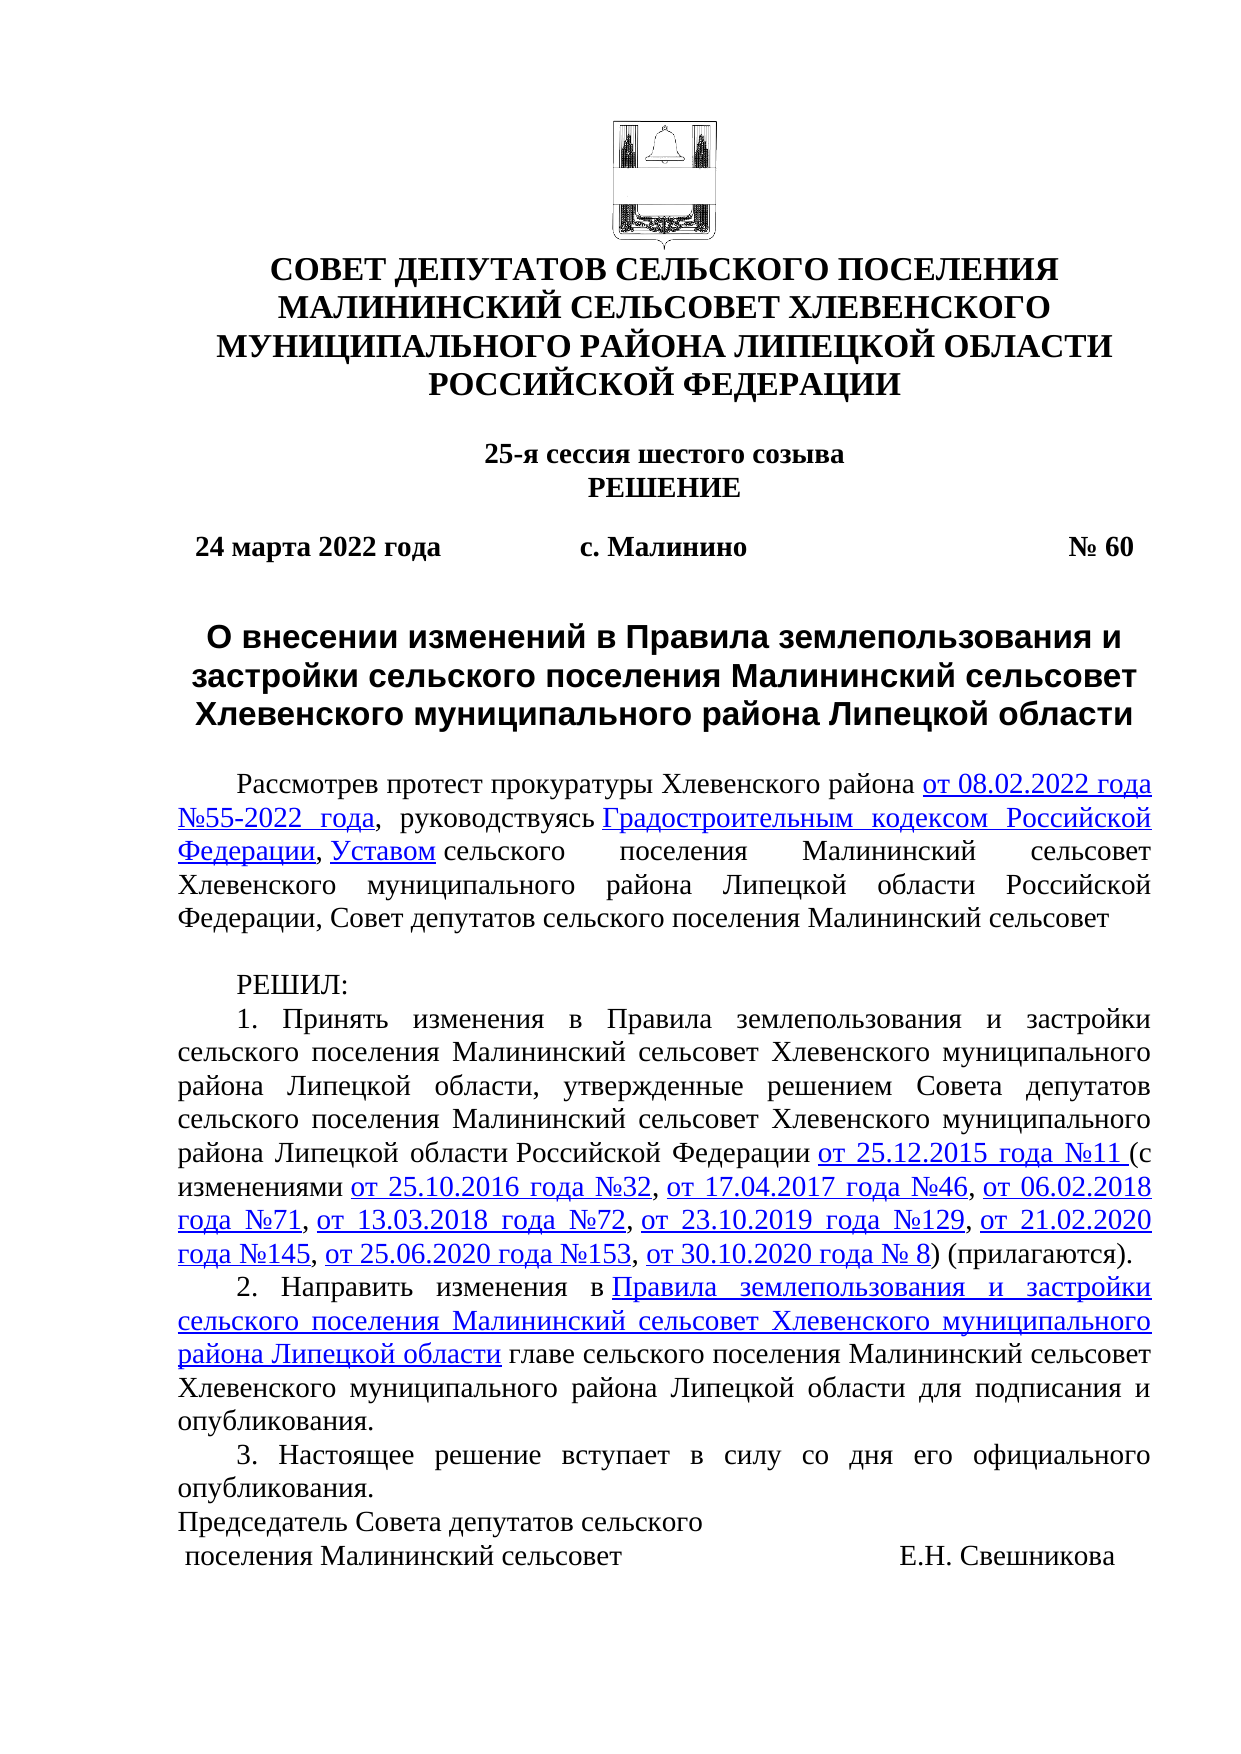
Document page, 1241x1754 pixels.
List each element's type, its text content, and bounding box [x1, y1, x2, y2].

text Председатель Совета депутатов сельского [177, 1504, 1152, 1538]
text 1. Принять изменения в Правила землепользования и застройки сельского поселения Малининский сельсовет Хлевенского муниципального района Липецкой области, утвержденные решением Совета депутатов сельского поселения Малининский сельсовет Хлевенского муниципального района Липецкой области Российской Федерации от 25.12.2015 года №11 (с изменениями от 25.10.2016 года №32, от 17.04.2017 года №46, от 06.02.2018 года №71, от 13.03.2018 года №72, от 23.10.2019 года №129, от 21.02.2020 года №145, от 25.06.2020 года №153, от 30.10.2020 года № 8) (прилагаются). [177, 1001, 1152, 1269]
text 25-я сессия шестого созыва [177, 436, 1152, 470]
text О внесении изменений в Правила землепользования и застройки сельского поселения Малининский сельсовет Хлевенского муниципального района Липецкой области [177, 617, 1152, 733]
text Рассмотрев протест прокуратуры Хлевенского района от 08.02.2022 года №55-2022 года, руководствуясь Градостроительным кодексом Российской Федерации, Уставом сельского поселения Малининский сельсовет Хлевенского муниципального района Липецкой области Российской Федерации, Совет депутатов сельского поселения Малининский сельсовет [177, 766, 1152, 934]
text 3. Настоящее решение вступает в силу со дня его официального опубликования. [177, 1437, 1152, 1504]
text РЕШИЛ: [177, 967, 1152, 1001]
text РЕШЕНИЕ [177, 470, 1152, 503]
text 2. Направить изменения в Правила землепользования и застройки сельского поселения Малининский сельсовет Хлевенского муниципального района Липецкой области главе сельского поселения Малининский сельсовет Хлевенского муниципального района Липецкой области для подписания и опубликования. [177, 1269, 1152, 1332]
text 24 марта 2022 года с. Малинино № 60 [177, 529, 1152, 563]
text поселения Малининский сельсовет Е.Н. Свешникова [177, 1538, 1152, 1571]
text 2. Направить изменения в Правила землепользования и застройки сельского поселения Малининский сельсовет Хлевенского муниципального района Липецкой области главе сельского поселения Малининский сельсовет Хлевенского муниципального района Липецкой области для подписания и опубликования. [177, 1333, 1152, 1437]
text СОВЕТ ДЕПУТАТОВ СЕЛЬСКОГО ПОСЕЛЕНИЯ МАЛИНИНСКИЙ СЕЛЬСОВЕТ ХЛЕВЕНСКОГО МУНИЦИПАЛЬНОГО РАЙОНА ЛИПЕЦКОЙ ОБЛАСТИ РОССИЙСКОЙ ФЕДЕРАЦИИ [177, 118, 1152, 403]
